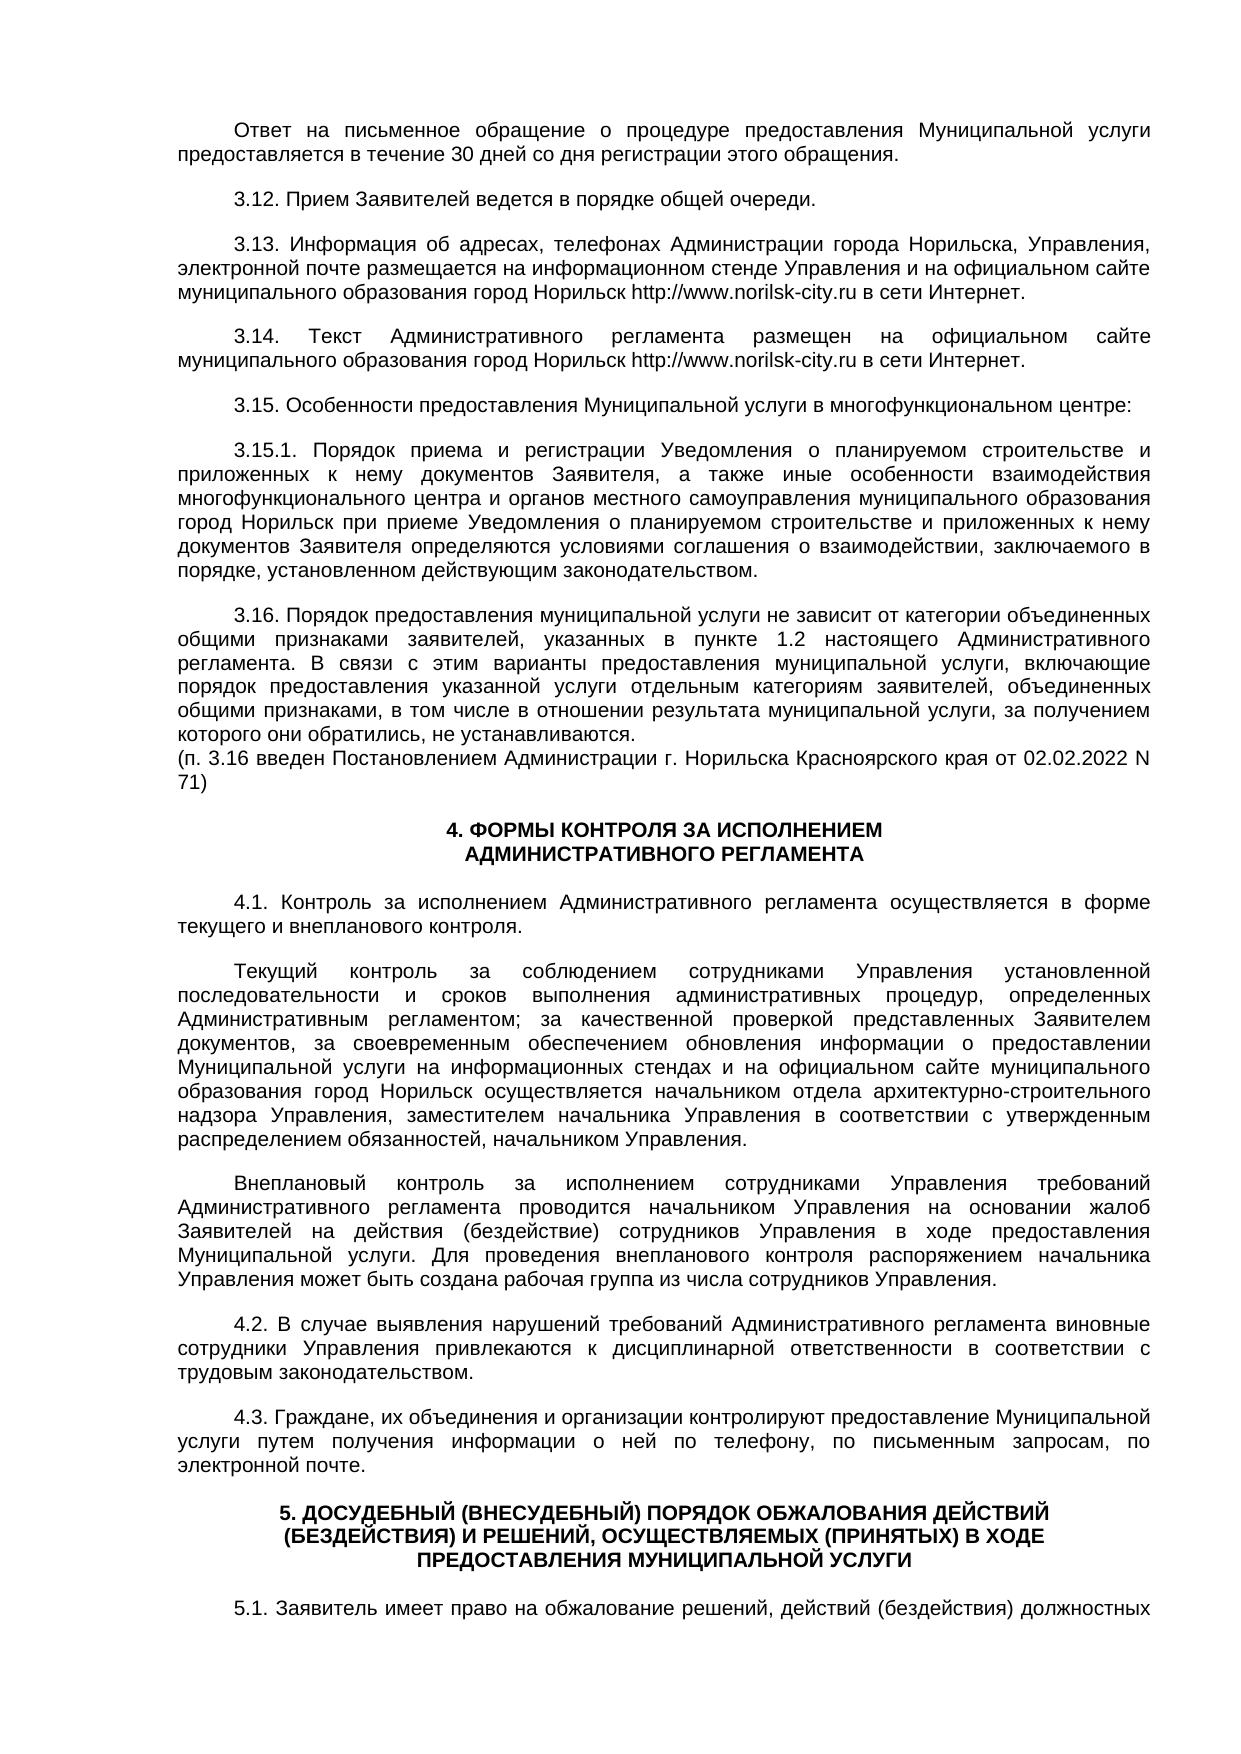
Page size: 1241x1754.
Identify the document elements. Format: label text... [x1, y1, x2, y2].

text 4.3. Граждане, их объединения и организации контролируют предоставление Муниципальной услуги путем получения информации о ней по телефону, по письменным запросам, по электронной почте. [177, 1404, 1152, 1476]
text 3.14. Текст Административного регламента размещен на официальном сайте муниципального образования город Норильск http://www.norilsk-city.ru в сети Интернет. [177, 324, 1152, 372]
title (БЕЗДЕЙСТВИЯ) И РЕШЕНИЙ, ОСУЩЕСТВЛЯЕМЫХ (ПРИНЯТЫХ) В ХОДЕ [177, 1524, 1152, 1548]
text Внеплановый контроль за исполнением сотрудниками Управления требований Административного регламента проводится начальником Управления на основании жалоб Заявителей на действия (бездействие) сотрудников Управления в ходе предоставления Муниципальной услуги. Для проведения внепланового контроля распоряжением начальника Управления может быть создана рабочая группа из числа сотрудников Управления. [177, 1171, 1152, 1291]
title АДМИНИСТРАТИВНОГО РЕГЛАМЕНТА [177, 842, 1152, 866]
title 4. ФОРМЫ КОНТРОЛЯ ЗА ИСПОЛНЕНИЕМ [177, 818, 1152, 842]
text 4.1. Контроль за исполнением Административного регламента осуществляется в форме текущего и внепланового контроля. [177, 890, 1152, 938]
text 3.15.1. Порядок приема и регистрации Уведомления о планируемом строительстве и приложенных к нему документов Заявителя, а также иные особенности взаимодействия многофункционального центра и органов местного самоуправления муниципального образования город Норильск при приеме Уведомления о планируемом строительстве и приложенных к нему документов Заявителя определяются условиями соглашения о взаимодействии, заключаемого в порядке, установленном действующим законодательством. [177, 438, 1152, 582]
title 5. ДОСУДЕБНЫЙ (ВНЕСУДЕБНЫЙ) ПОРЯДОК ОБЖАЛОВАНИЯ ДЕЙСТВИЙ [177, 1500, 1152, 1524]
text 3.15. Особенности предоставления Муниципальной услуги в многофункциональном центре: [177, 393, 1152, 417]
title ПРЕДОСТАВЛЕНИЯ МУНИЦИПАЛЬНОЙ УСЛУГИ [177, 1548, 1152, 1572]
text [177, 1596, 1152, 1620]
text 3.16. Порядок предоставления муниципальной услуги не зависит от категории объединенных общими признаками заявителей, указанных в пункте 1.2 настоящего Административного регламента. В связи с этим варианты предоставления муниципальной услуги, включающие порядок предоставления указанной услуги отдельным категориям заявителей, объединенных общими признаками, в том числе в отношении результата муниципальной услуги, за получением которого они обратились, не устанавливаются. [177, 602, 1152, 746]
text Ответ на письменное обращение о процедуре предоставления Муниципальной услуги предоставляется в течение 30 дней со дня регистрации этого обращения. [177, 118, 1152, 166]
text Текущий контроль за соблюдением сотрудниками Управления установленной последовательности и сроков выполнения административных процедур, определенных Административным регламентом; за качественной проверкой представленных Заявителем документов, за своевременным обеспечением обновления информации о предоставлении Муниципальной услуги на информационных стендах и на официальном сайте муниципального образования город Норильск осуществляется начальником отдела архитектурно-строительного надзора Управления, заместителем начальника Управления в соответствии с утвержденным распределением обязанностей, начальником Управления. [177, 959, 1152, 1150]
text (п. 3.16 введен Постановлением Администрации г. Норильска Красноярского края от 02.02.2022 N 71) [177, 746, 1152, 794]
text 4.2. В случае выявления нарушений требований Административного регламента виновные сотрудники Управления привлекаются к дисциплинарной ответственности в соответствии с трудовым законодательством. [177, 1312, 1152, 1384]
text 3.13. Информация об адресах, телефонах Администрации города Норильска, Управления, электронной почте размещается на информационном стенде Управления и на официальном сайте муниципального образования город Норильск http://www.norilsk-city.ru в сети Интернет. [177, 232, 1152, 303]
text 3.12. Прием Заявителей ведется в порядке общей очереди. [177, 187, 1152, 211]
